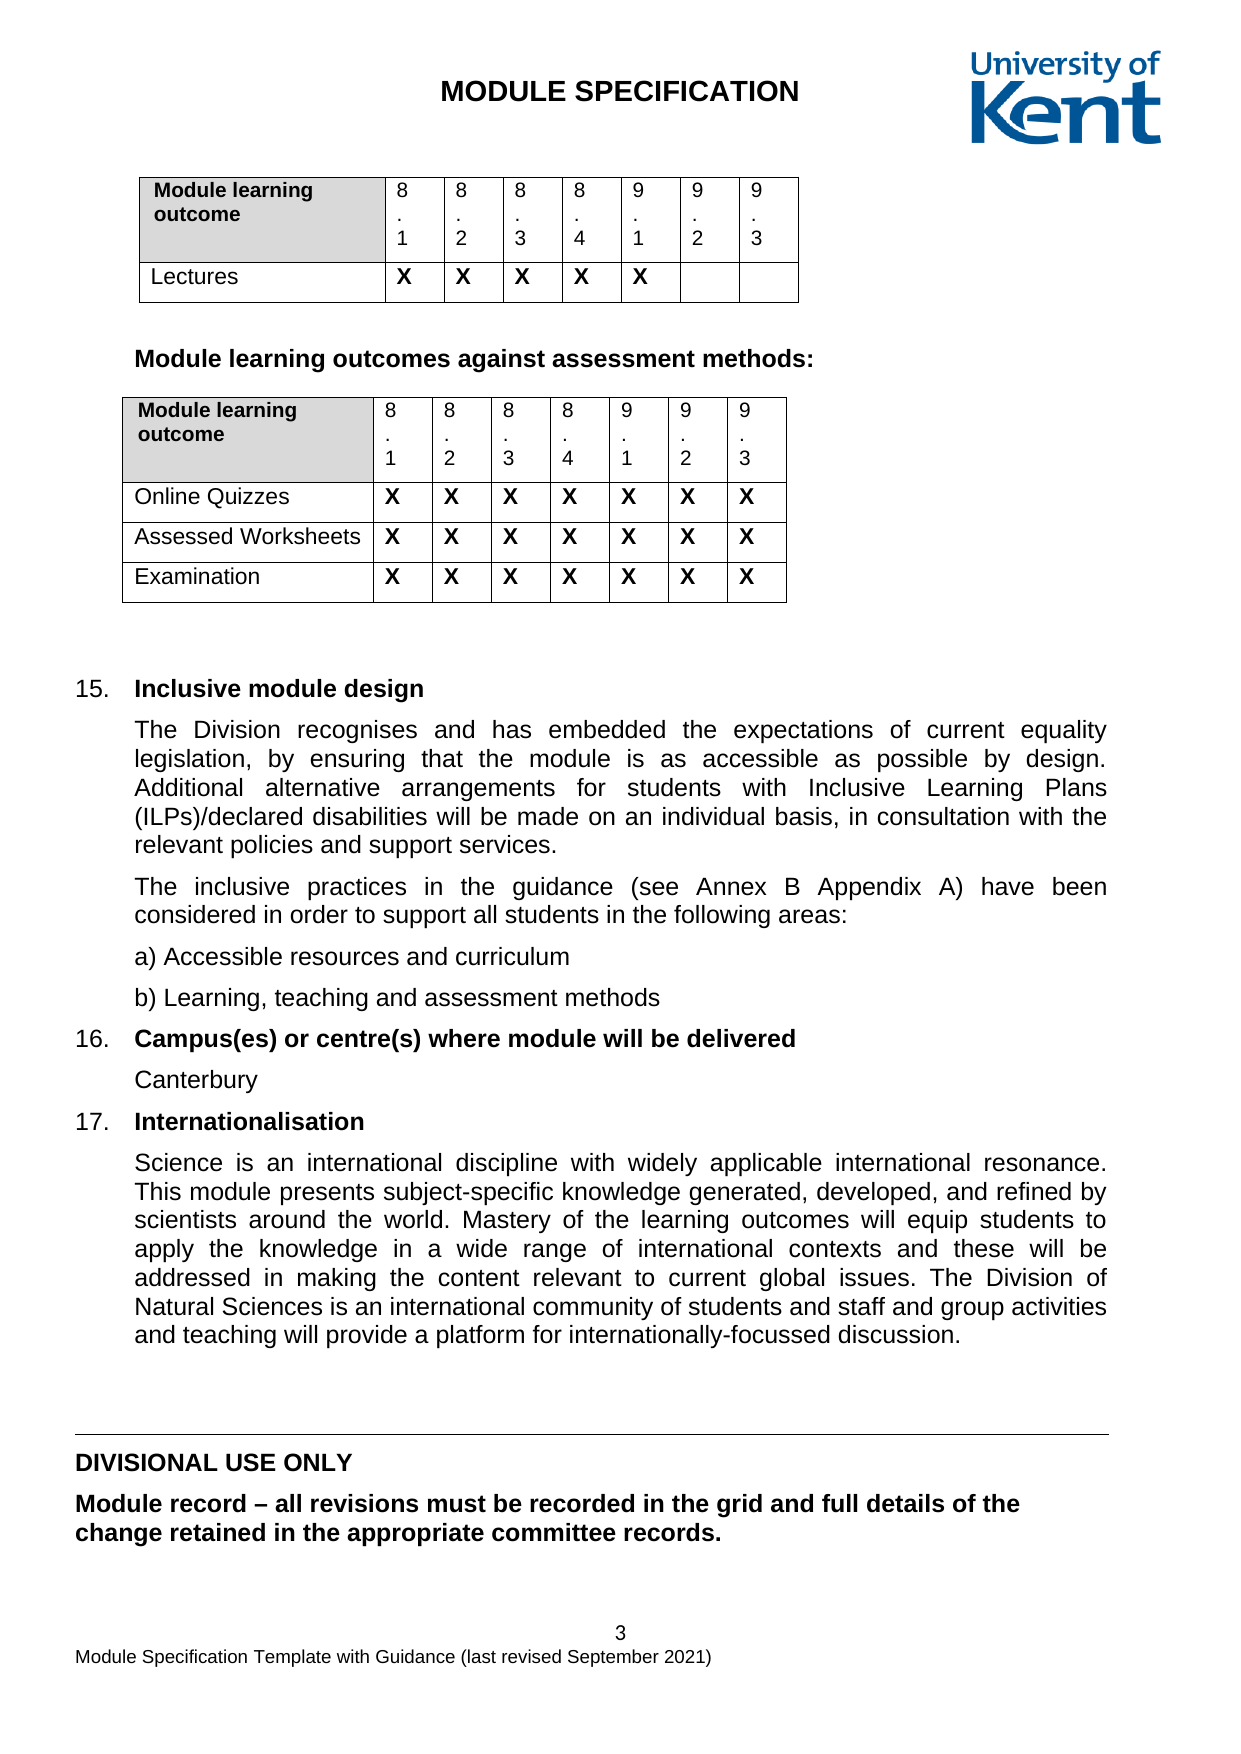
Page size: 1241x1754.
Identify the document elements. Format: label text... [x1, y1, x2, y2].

text The Division recognises and has embedded the expectations of current equality legislation, by ensuring that the module is as accessible as possible by design. Additional alternative arrangements for students with Inclusive Learning Plans (ILPs)/declared disabilities will be made on an individual basis, in consultation with the relevant policies and support services. [134, 716, 1109, 859]
text b) Learning, teaching and assessment methods [134, 983, 1109, 1012]
table_cell Assessed Worksheets [123, 523, 373, 562]
table_cell X [492, 483, 550, 522]
table_cell X [433, 523, 491, 562]
text Module record – all revisions must be recorded in the grid and full details of the change retained in the appropriate committee records. [75, 1489, 1109, 1547]
table_cell X [610, 483, 668, 522]
table_cell X [728, 523, 786, 562]
table_cell X [551, 523, 609, 562]
subtitle Internationalisation [75, 1107, 1109, 1136]
table_cell X [374, 483, 432, 522]
table_header Module learning outcome [140, 178, 385, 262]
table_cell X [374, 563, 432, 602]
table_cell X [386, 263, 444, 302]
table_cell X [610, 563, 668, 602]
table_header 9.3 [740, 178, 798, 262]
table_header 8.1 [374, 398, 432, 482]
subtitle Campus(es) or centre(s) where module will be delivered [75, 1024, 1109, 1053]
table_cell X [374, 523, 432, 562]
text a) Accessible resources and curriculum [134, 942, 1109, 971]
table_cell X [551, 483, 609, 522]
table_cell Examination [123, 563, 373, 602]
table_cell Online Quizzes [123, 483, 373, 522]
text Module learning outcomes against assessment methods: [134, 344, 1109, 373]
picture [970, 48, 1163, 145]
table_header 8.4 [563, 178, 621, 262]
table_header 8.1 [386, 178, 444, 262]
table_header 9.1 [610, 398, 668, 482]
table_cell X [669, 563, 727, 602]
table_cell X [669, 523, 727, 562]
table_header 8.4 [551, 398, 609, 482]
table_header 8.2 [433, 398, 491, 482]
table_cell [681, 263, 739, 302]
table_cell X [492, 563, 550, 602]
table_cell X [504, 263, 562, 302]
text DIVISIONAL USE ONLY [75, 1448, 1109, 1477]
table_cell X [445, 263, 503, 302]
table_cell X [433, 563, 491, 602]
table_cell X [433, 483, 491, 522]
table_header 9.2 [669, 398, 727, 482]
table_cell X [728, 563, 786, 602]
table_header 8.3 [492, 398, 550, 482]
table_header 9.2 [681, 178, 739, 262]
table_cell X [669, 483, 727, 522]
table_cell Lectures [140, 263, 385, 302]
table_header 9.1 [622, 178, 680, 262]
text Science is an international discipline with widely applicable international resonance. This module presents subject-specific knowledge generated, developed, and refined by scientists around the world. Mastery of the learning outcomes will equip students to apply the knowledge in a wide range of international contexts and these will be addressed in making the content relevant to current global issues. The Division of Natural Sciences is an international community of students and staff and group activities and teaching will provide a platform for internationally-focussed discussion. [134, 1148, 1109, 1349]
table_cell X [563, 263, 621, 302]
subtitle Inclusive module design [75, 674, 1109, 703]
table_cell [740, 263, 798, 302]
table_cell X [610, 523, 668, 562]
table_cell X [551, 563, 609, 602]
table_header 9.3 [728, 398, 786, 482]
table_cell X [728, 483, 786, 522]
text Canterbury [134, 1066, 1109, 1094]
text The inclusive practices in the guidance (see Annex B Appendix A) have been considered in order to support all students in the following areas: [134, 872, 1109, 929]
table_header 8.3 [504, 178, 562, 262]
table_header 8.2 [445, 178, 503, 262]
table_cell X [492, 523, 550, 562]
table_header Module learning outcome [123, 398, 373, 482]
table_cell X [622, 263, 680, 302]
